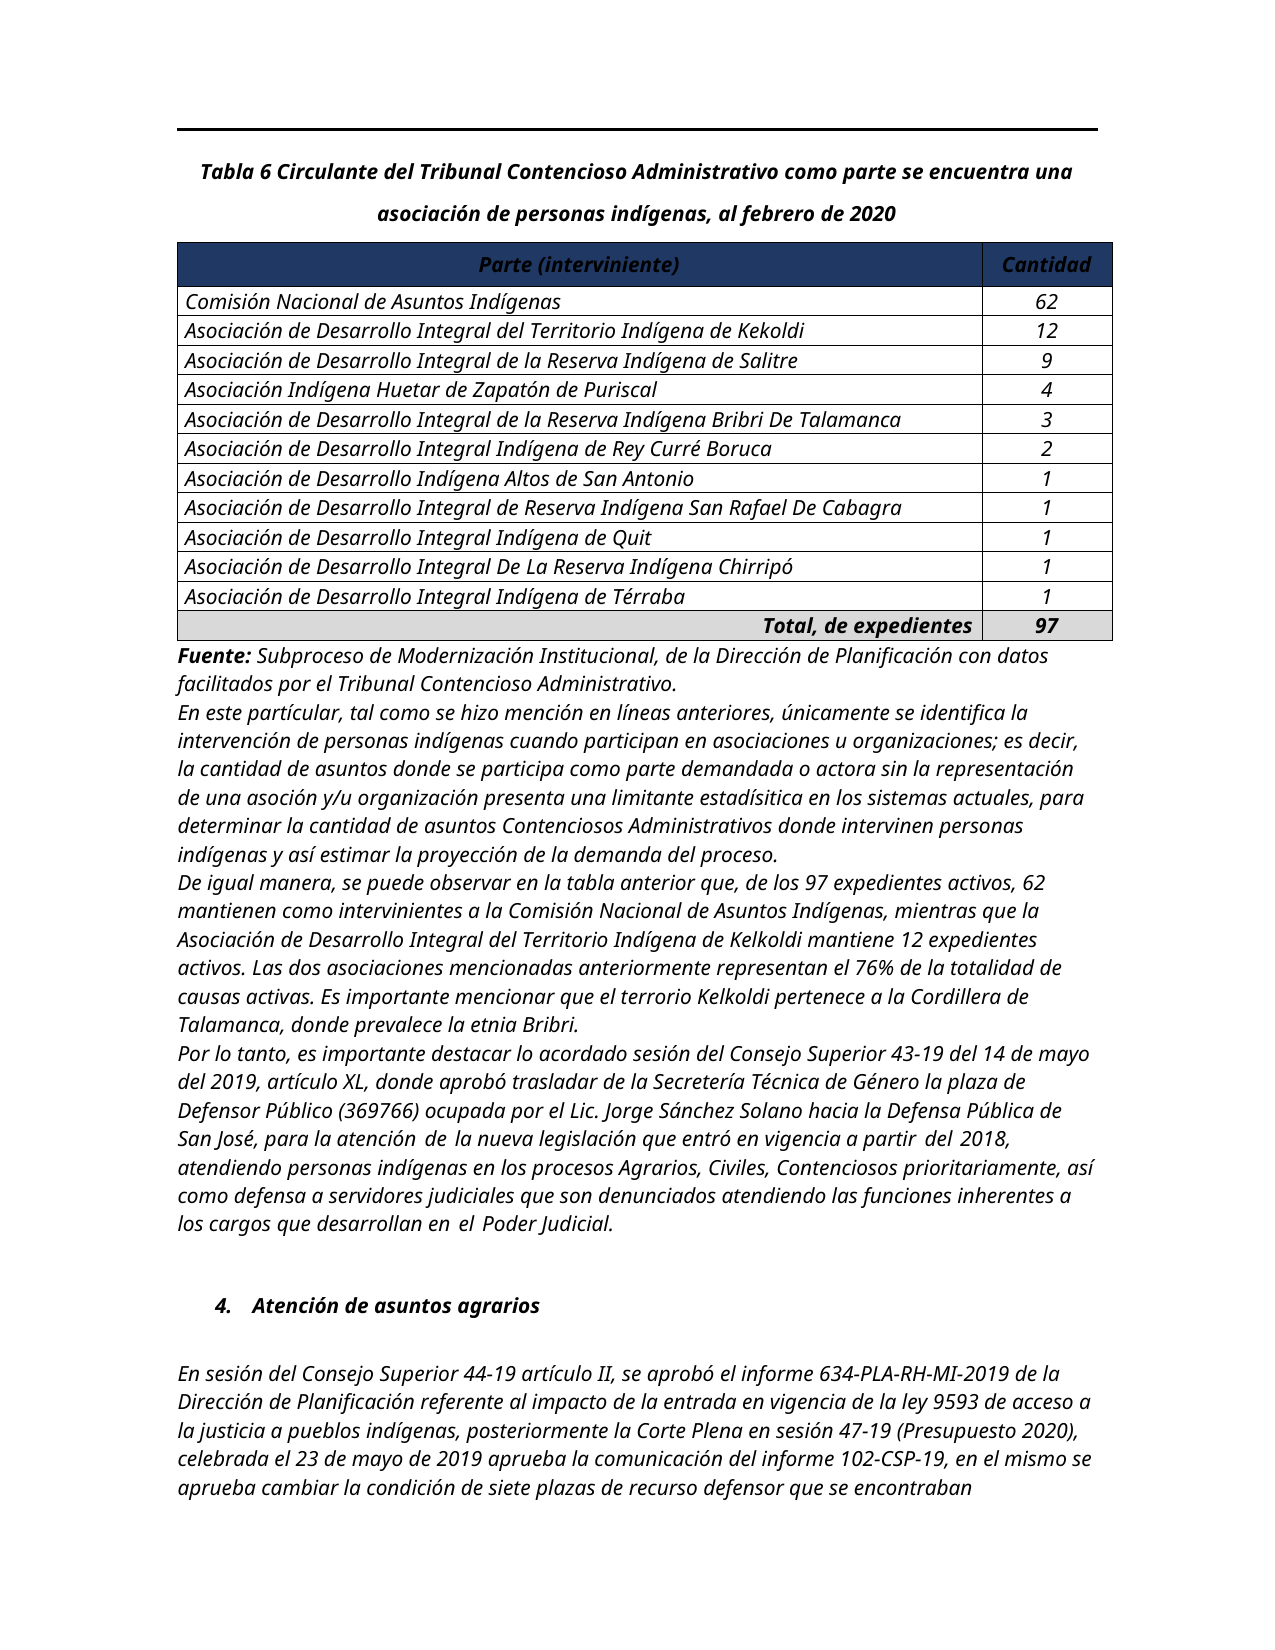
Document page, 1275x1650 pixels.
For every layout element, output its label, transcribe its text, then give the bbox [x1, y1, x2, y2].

table_cell Asociación de Desarrollo Integral del Territorio Indígena de Kekoldi [178, 316, 982, 345]
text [177, 1359, 1098, 1501]
table_cell 1 [983, 582, 1112, 610]
table_cell Asociación de Desarrollo Integral De La Reserva Indígena Chirripó [178, 552, 982, 581]
text Por lo tanto, es importante destacar lo acordado sesión del Consejo Superior 43-19 del 14 de mayo del 2019, artículo XL, donde aprobó trasladar de la Secretería Técnica de Género la plaza de Defensor Público (369766) ocupada por el Lic. Jorge Sánchez Solano hacia la Defensa Pública de San José, para la atención de la nueva legislación que entró en vigencia a partir del 2018, atendiendo personas indígenas en los procesos Agrarios, Civiles, Contenciosos prioritariamente, así como defensa a servidores judiciales que son denunciados atendiendo las funciones inherentes a los cargos que desarrollan en el Poder Judicial. [177, 1039, 1098, 1238]
table_cell 9 [983, 346, 1112, 374]
table_cell Asociación de Desarrollo Integral Indígena de Térraba [178, 582, 982, 610]
text En este partícular, tal como se hizo mención en líneas anteriores, únicamente se identifica la intervención de personas indígenas cuando participan en asociaciones u organizaciones; es decir, la cantidad de asuntos donde se participa como parte demandada o actora sin la representación de una asoción y/u organización presenta una limitante estadísitica en los sistemas actuales, para determinar la cantidad de asuntos Contenciosos Administrativos donde intervinen personas indígenas y así estimar la proyección de la demanda del proceso. [177, 698, 1098, 868]
table_cell 4 [983, 375, 1112, 404]
table_header Cantidad [983, 243, 1112, 286]
table_cell 1 [983, 493, 1112, 522]
table_cell 62 [983, 287, 1112, 315]
table_cell 97 [983, 611, 1112, 640]
table_cell Asociación de Desarrollo Integral Indígena de Quit [178, 523, 982, 551]
table_cell 1 [983, 464, 1112, 492]
table_cell Asociación Indígena Huetar de Zapatón de Puriscal [178, 375, 982, 404]
table_cell Asociación de Desarrollo Integral de la Reserva Indígena Bribri De Talamanca [178, 405, 982, 433]
subtitle Atención de asuntos agrarios [215, 1291, 1098, 1320]
table_cell Asociación de Desarrollo Integral Indígena de Rey Curré Boruca [178, 434, 982, 463]
table_cell Asociación de Desarrollo Integral de Reserva Indígena San Rafael De Cabagra [178, 493, 982, 522]
table_cell Asociación de Desarrollo Indígena Altos de San Antonio [178, 464, 982, 492]
table_cell Comisión Nacional de Asuntos Indígenas [178, 287, 982, 315]
text De igual manera, se puede observar en la tabla anterior que, de los 97 expedientes activos, 62 mantienen como intervinientes a la Comisión Nacional de Asuntos Indígenas, mientras que la Asociación de Desarrollo Integral del Territorio Indígena de Kelkoldi mantiene 12 expedientes activos. Las dos asociaciones mencionadas anteriormente representan el 76% de la totalidad de causas activas. Es importante mencionar que el terrorio Kelkoldi pertenece a la Cordillera de Talamanca, donde prevalece la etnia Bribri. [177, 868, 1098, 1039]
table_cell 2 [983, 434, 1112, 463]
text Fuente: Subproceso de Modernización Institucional, de la Dirección de Planificación con datos facilitados por el Tribunal Contencioso Administrativo. [177, 641, 1098, 698]
table_cell Total, de expedientes [178, 611, 982, 640]
text Tabla 6 Circulante del Tribunal Contencioso Administrativo como parte se encuentra una asociación de personas indígenas, al febrero de 2020 [177, 157, 1098, 228]
table_cell 3 [983, 405, 1112, 433]
table_header Parte (interviniente) [178, 243, 982, 286]
table_cell 1 [983, 523, 1112, 551]
table_cell Asociación de Desarrollo Integral de la Reserva Indígena de Salitre [178, 346, 982, 374]
table_cell 1 [983, 552, 1112, 581]
table_cell 12 [983, 316, 1112, 345]
